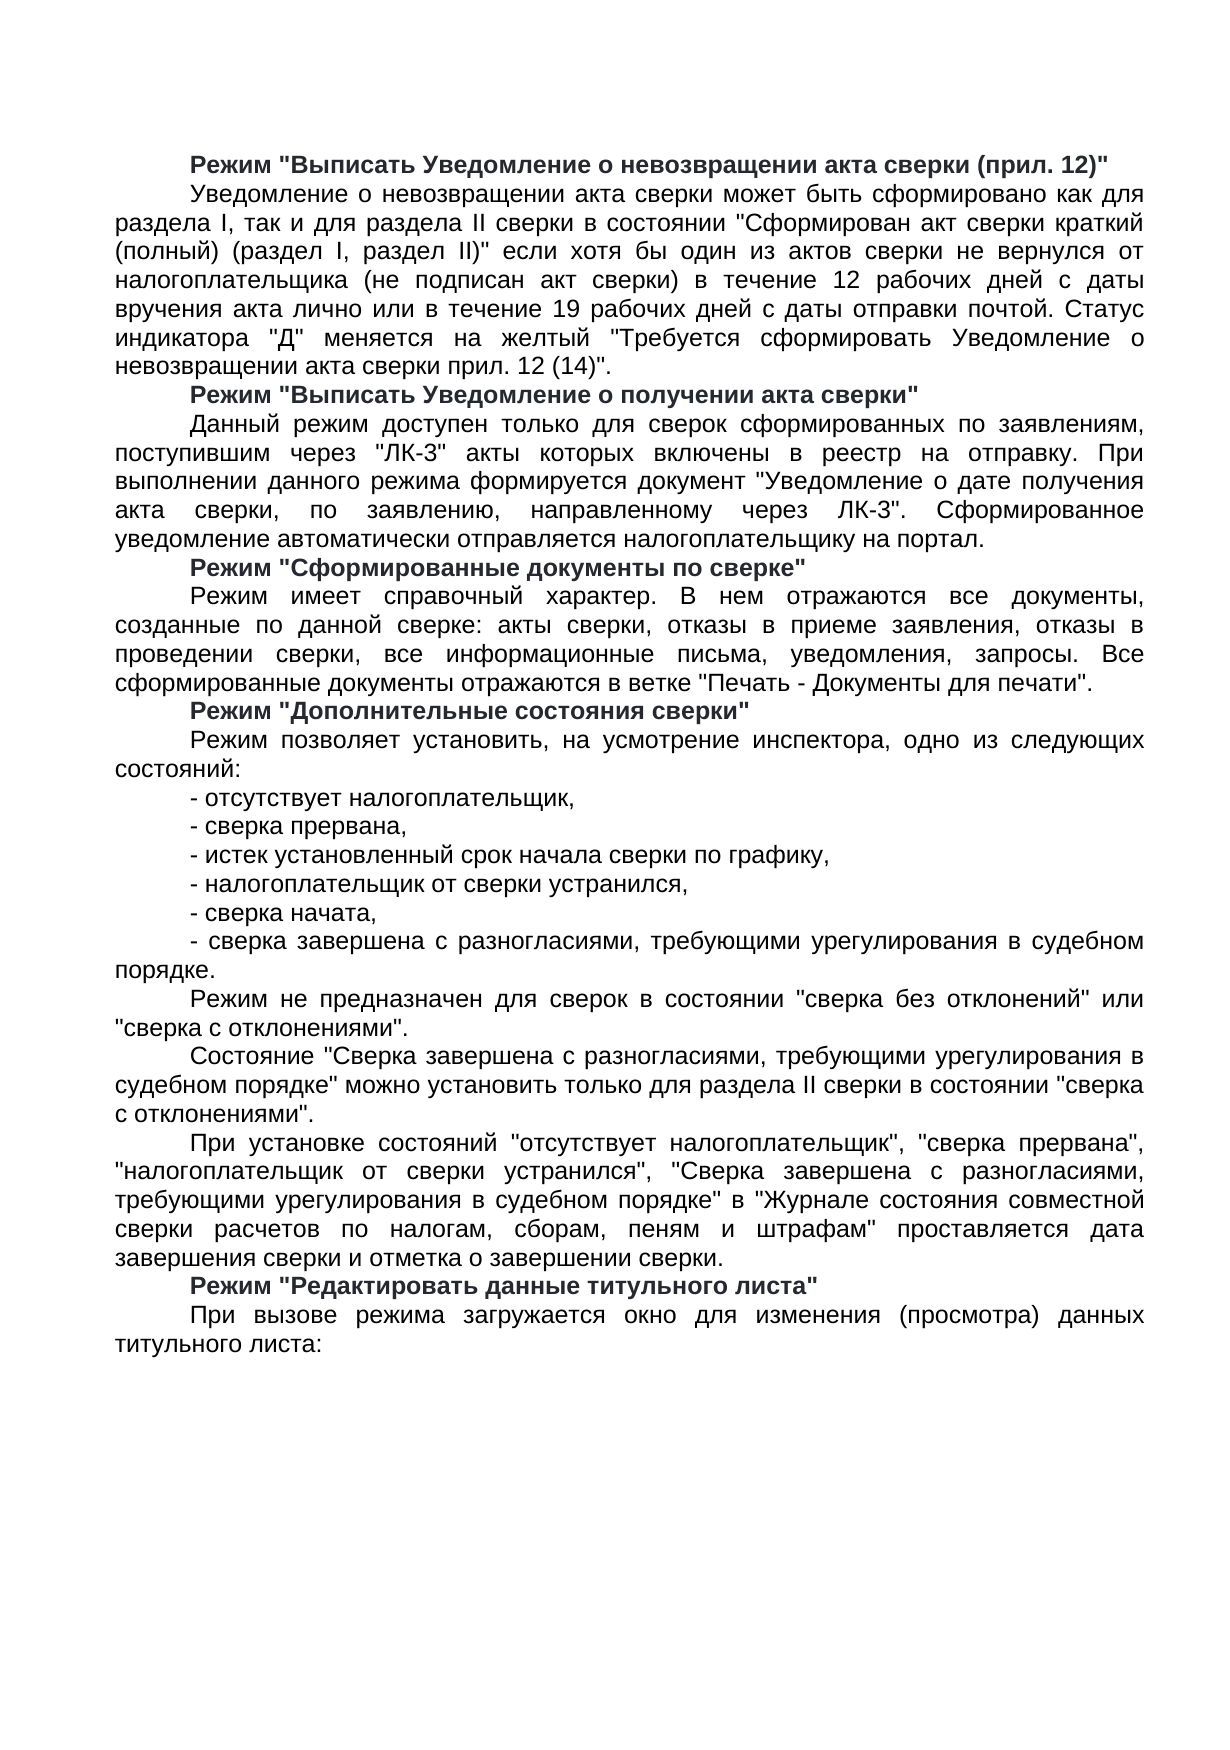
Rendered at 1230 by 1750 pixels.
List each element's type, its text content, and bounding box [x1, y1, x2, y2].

text - налогоплательщик от сверки устранился, [114, 869, 1146, 897]
text Состояние "Сверка завершена с разногласиями, требующими урегулирования в судебном порядке" можно установить только для раздела II сверки в состоянии "сверка с отклонениями". [114, 1041, 1146, 1127]
text Режим не предназначен для сверок в состоянии "сверка без отклонений" или "сверка с отклонениями". [114, 984, 1146, 1041]
text Уведомление о невозвращении акта сверки может быть сформировано как для раздела I, так и для раздела II сверки в состоянии "Сформирован акт сверки краткий (полный) (раздел I, раздел II)" если хотя бы один из актов сверки не вернулся от налогоплательщика (не подписан акт сверки) в течение 12 рабочих дней с даты вручения акта лично или в течение 19 рабочих дней с даты отправки почтой. Статус индикатора "Д" меняется на желтый "Требуется сформировать Уведомление о невозвращении акта сверки прил. 12 (14)". [114, 179, 1146, 380]
text Режим позволяет установить, на усмотрение инспектора, одно из следующих состояний: [114, 725, 1146, 782]
text - истек установленный срок начала сверки по графику, [114, 840, 1146, 869]
text При вызове режима загружается окно для изменения (просмотра) данных титульного листа: [114, 1300, 1146, 1357]
text Режим имеет справочный характер. В нем отражаются все документы, созданные по данной сверке: акты сверки, отказы в приеме заявления, отказы в проведении сверки, все информационные письма, уведомления, запросы. Все сформированные документы отражаются в ветке "Печать - Документы для печати". [114, 581, 1146, 696]
text - сверка завершена с разногласиями, требующими урегулирования в судебном порядке. [114, 926, 1146, 984]
text Режим "Сформированные документы по сверке" [114, 552, 1146, 581]
text Режим "Выписать Уведомление о невозвращении акта сверки (прил. 12)" [114, 150, 1146, 179]
text При установке состояний "отсутствует налогоплательщик", "сверка прервана", "налогоплательщик от сверки устранился", "Сверка завершена с разногласиями, требующими урегулирования в судебном порядке" в "Журнале состояния совместной сверки расчетов по налогам, сборам, пеням и штрафам" проставляется дата завершения сверки и отметка о завершении сверки. [114, 1127, 1146, 1271]
text - сверка прервана, [114, 811, 1146, 840]
text Режим "Редактировать данные титульного листа" [114, 1271, 1146, 1300]
text Данный режим доступен только для сверок сформированных по заявлениям, поступившим через "ЛК-3" акты которых включены в реестр на отправку. При выполнении данного режима формируется документ "Уведомление о дате получения акта сверки, по заявлению, направленному через ЛК-3". Сформированное уведомление автоматически отправляется налогоплательщику на портал. [114, 409, 1146, 552]
text - сверка начата, [114, 897, 1146, 926]
text Режим "Дополнительные состояния сверки" [114, 696, 1146, 725]
text - отсутствует налогоплательщик, [114, 782, 1146, 811]
text Режим "Выписать Уведомление о получении акта сверки" [114, 380, 1146, 409]
